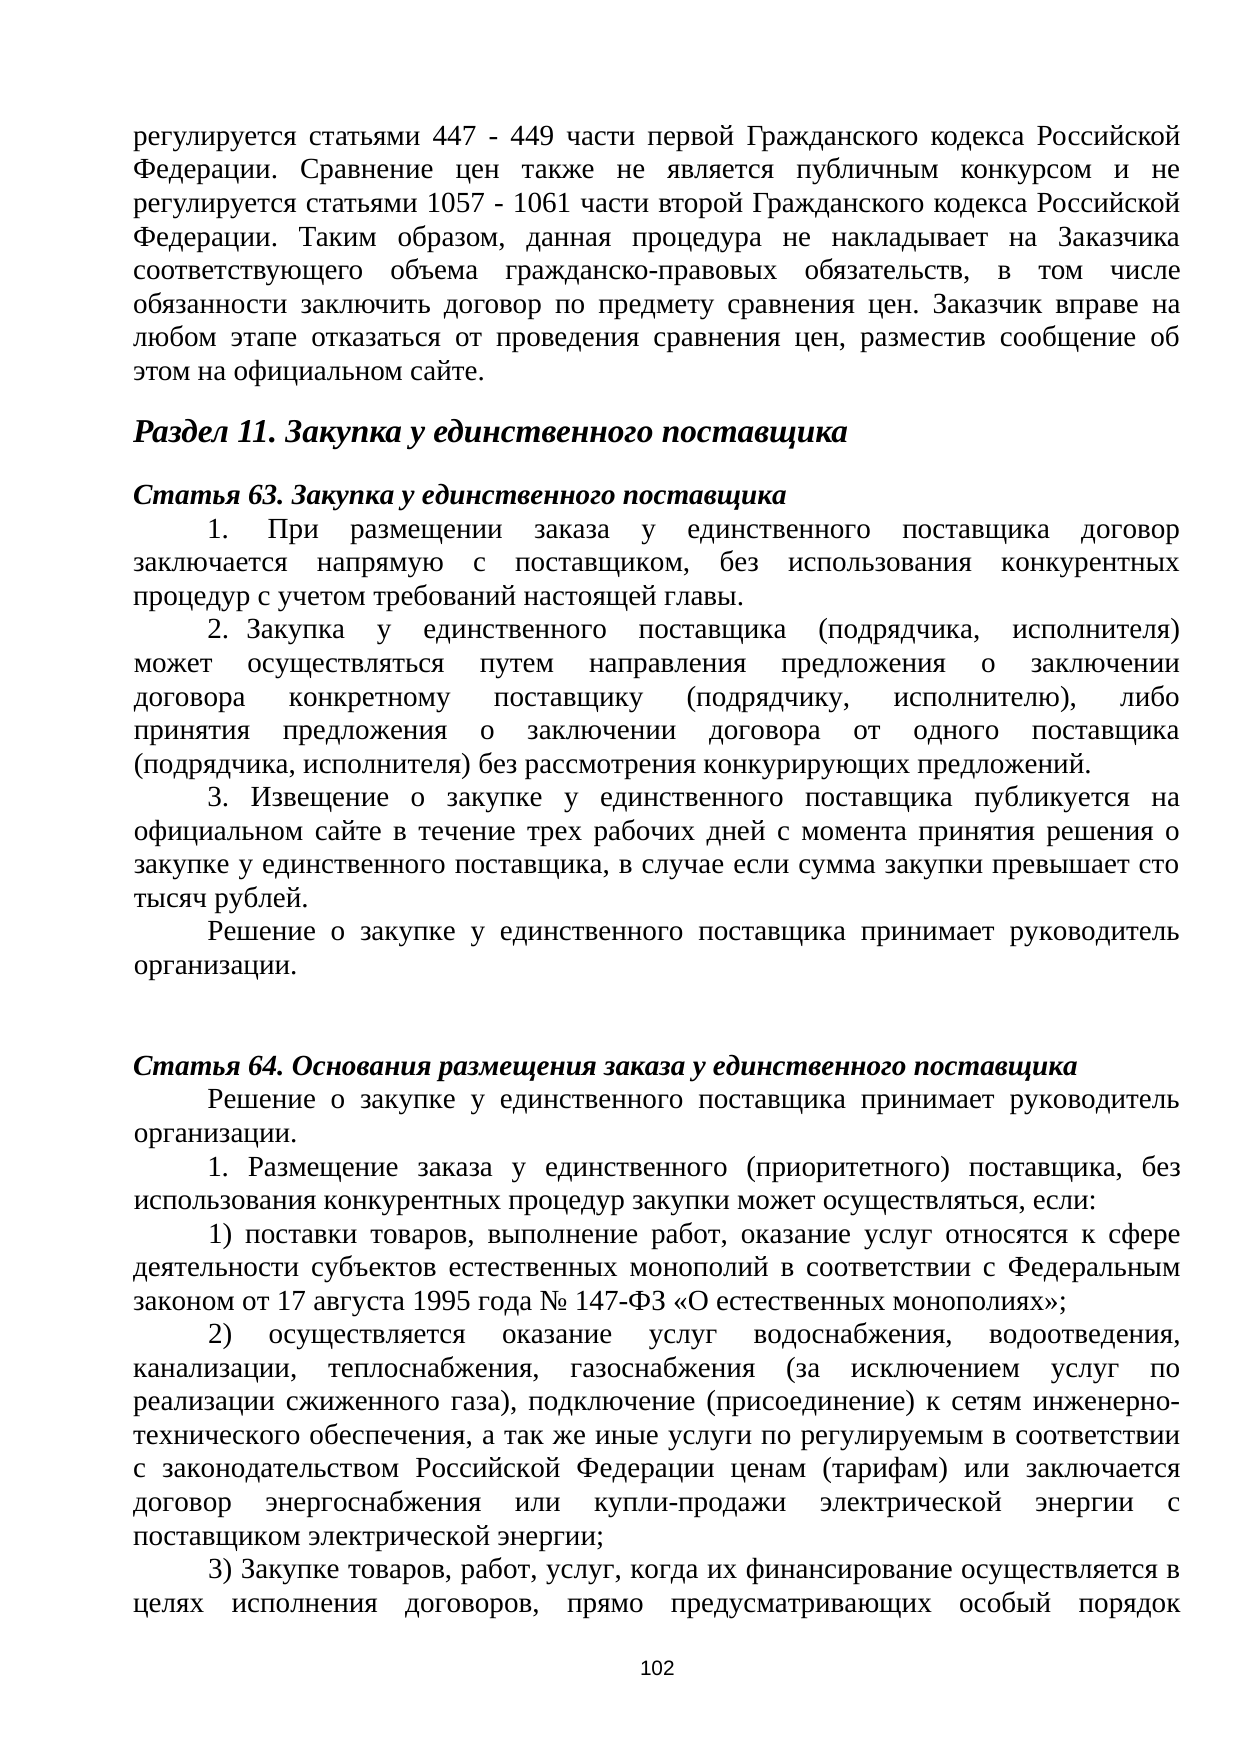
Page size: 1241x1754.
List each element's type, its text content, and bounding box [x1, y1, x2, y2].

text 2) осуществляется оказание услуг водоснабжения, водоотведения, канализации, теплоснабжения, газоснабжения (за исключением услуг по реализации сжиженного газа), подключение (присоединение) к сетям инженерно-технического обеспечения, а так же иные услуги по регулируемым в соответствии с законодательством Российской Федерации ценам (тарифам) или заключается договор энергоснабжения или купли-продажи электрической энергии с поставщиком электрической энергии; [133, 1316, 1181, 1551]
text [133, 1551, 1181, 1618]
text 2. Закупка у единственного поставщика (подрядчика, исполнителя) может осуществляться путем направления предложения о заключении договора конкретному поставщику (подрядчику, исполнителю), либо принятия предложения о заключении договора от одного поставщика (подрядчика, исполнителя) без рассмотрения конкурирующих предложений. [133, 612, 1181, 780]
text 1. Размещение заказа у единственного (приоритетного) поставщика, без использования конкурентных процедур закупки может осуществляться, если: [133, 1149, 1181, 1216]
text Статья 63. Закупка у единственного поставщика [133, 478, 965, 511]
text Решение о закупке у единственного поставщика принимает руководитель организации. [133, 914, 1181, 981]
text Решение о закупке у единственного поставщика принимает руководитель организации. [133, 1082, 1181, 1149]
text 1. При размещении заказа у единственного поставщика договор заключается напрямую с поставщиком, без использования конкурентных процедур с учетом требований настоящей главы. [133, 511, 1181, 612]
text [133, 118, 1181, 386]
text 3. Извещение о закупке у единственного поставщика публикуется на официальном сайте в течение трех рабочих дней с момента принятия решения о закупке у единственного поставщика, в случае если сумма закупки превышает сто тысяч рублей. [133, 780, 1181, 914]
text Раздел 11. Закупка у единственного поставщика [133, 415, 965, 449]
text 1) поставки товаров, выполнение работ, оказание услуг относятся к сфере деятельности субъектов естественных монополий в соответствии с Федеральным законом от 17 августа 1995 года № 147-ФЗ «О естественных монополиях»; [133, 1216, 1181, 1316]
text Статья 64. Основания размещения заказа у единственного поставщика [133, 1048, 1181, 1082]
